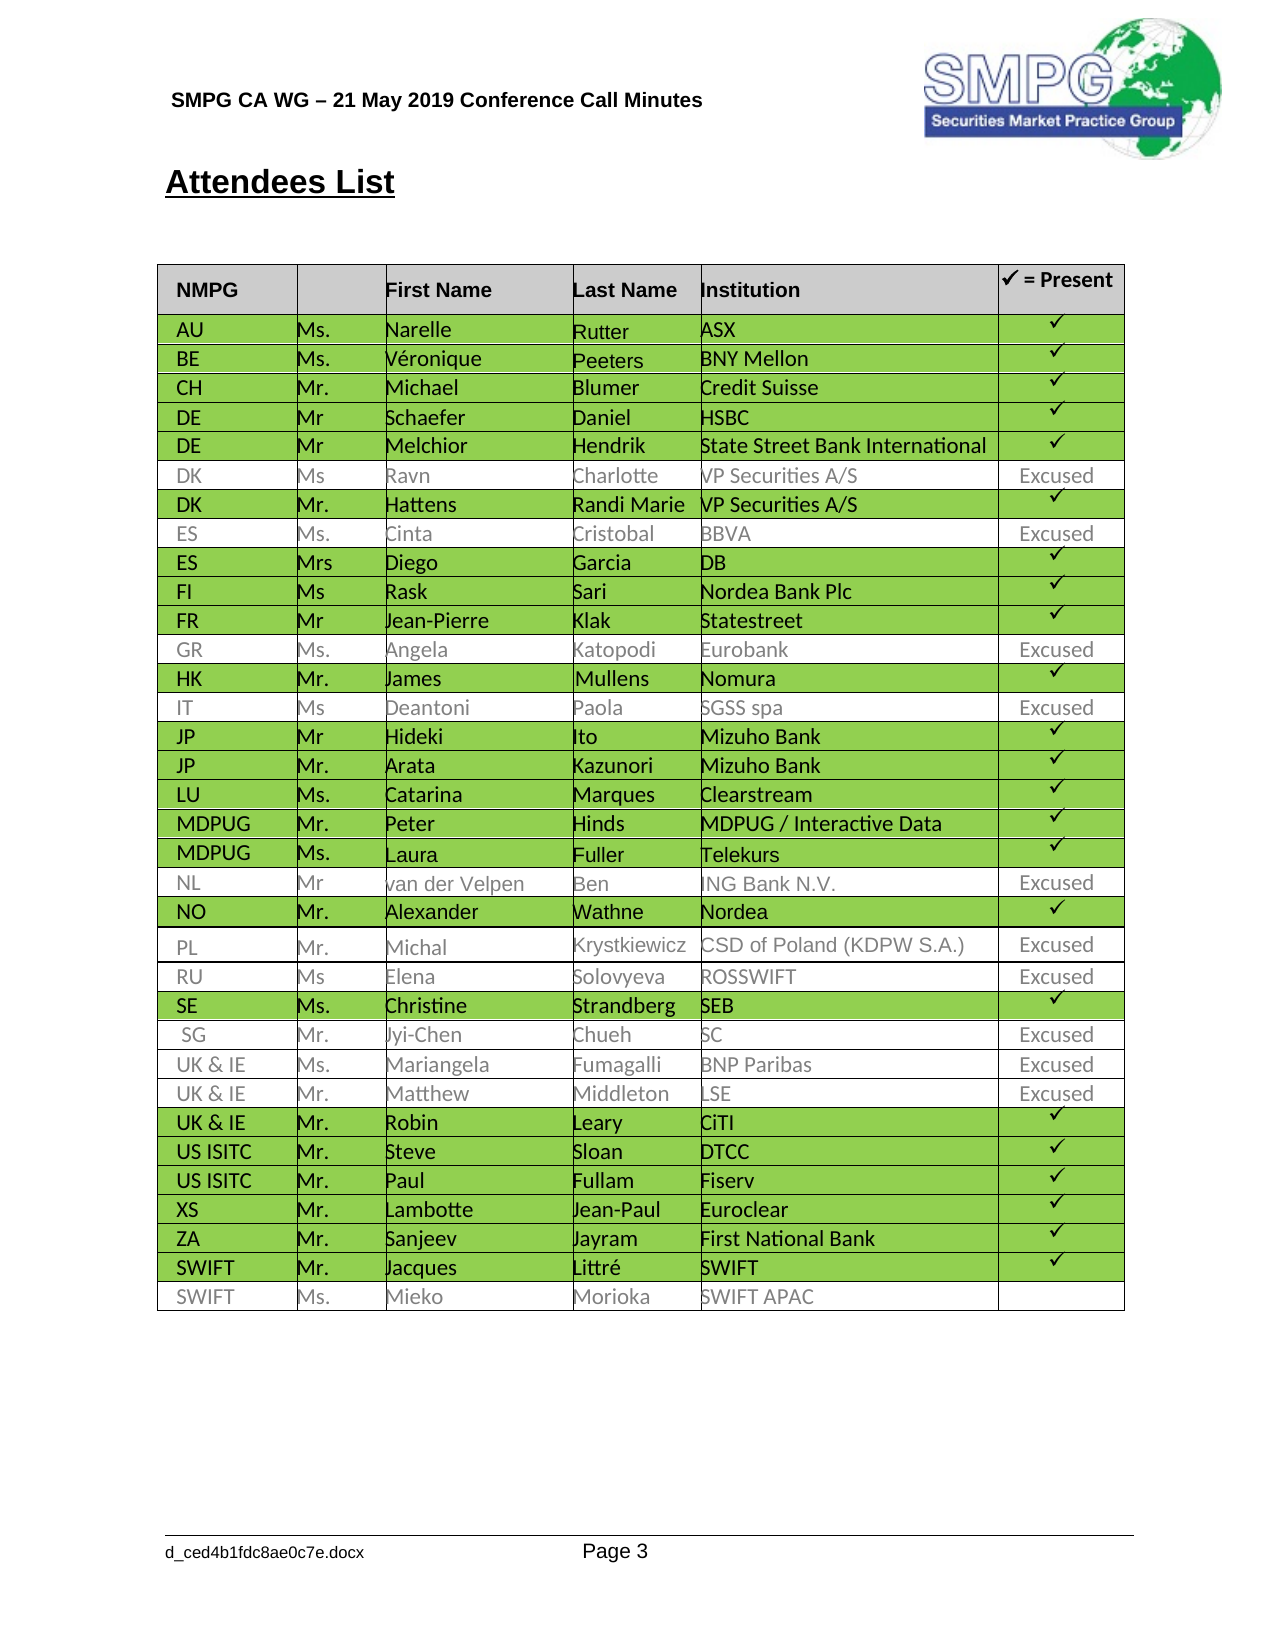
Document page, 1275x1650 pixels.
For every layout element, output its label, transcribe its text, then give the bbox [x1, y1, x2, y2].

table_cell GR [158, 635, 297, 663]
table_cell Christine [387, 992, 573, 1019]
table_cell Clearstream [702, 780, 998, 808]
table_cell Blumer [574, 374, 701, 402]
table_cell Angela [387, 635, 573, 663]
table_cell Jean-Pierre [387, 606, 573, 634]
table_cell CiTI [702, 1108, 998, 1136]
table_header Last Name [574, 265, 701, 314]
table_cell NO [158, 897, 297, 926]
table_cell Mr. [298, 1137, 386, 1165]
table_cell XS [158, 1195, 297, 1223]
table_cell PL [158, 928, 297, 961]
table_cell Mr [298, 432, 386, 460]
table_cell Ms. [298, 635, 386, 663]
table_header = Present [999, 265, 1124, 314]
table_cell [999, 432, 1124, 460]
table_cell Mullens [574, 664, 701, 692]
table_cell Ms [298, 963, 386, 991]
table_cell Alexander [387, 897, 573, 926]
table_cell SE [158, 992, 297, 1019]
table_cell State Street Bank International [702, 432, 998, 460]
table_cell Mr [298, 868, 386, 896]
table_cell Excused [999, 693, 1124, 721]
table_cell Mr. [298, 897, 386, 926]
table_cell JP [158, 751, 297, 779]
table_cell Mr. [298, 1195, 386, 1223]
table_cell Hattens [387, 490, 573, 518]
table_cell Marques [574, 780, 701, 808]
table_cell Fuller [574, 839, 701, 867]
table_cell Mr. [298, 928, 386, 961]
table_cell Wathne [574, 897, 701, 926]
table_cell [999, 810, 1124, 837]
table_header Institution [702, 265, 998, 314]
table_cell MDPUG [158, 810, 297, 837]
table_cell [999, 548, 1124, 576]
table_cell [999, 577, 1124, 605]
table_cell Nomura [702, 664, 998, 692]
table_cell Mr. [298, 751, 386, 779]
table_cell Lambotte [387, 1195, 573, 1223]
table_cell Mr. [298, 374, 386, 402]
table_cell Michael [387, 374, 573, 402]
table_cell Catarina [387, 780, 573, 808]
table_cell [999, 1282, 1124, 1310]
table_cell HSBC [702, 403, 998, 431]
table_cell Arata [387, 751, 573, 779]
table_cell Excused [999, 963, 1124, 991]
table_cell Peeters [574, 345, 701, 372]
table_cell Rask [387, 577, 573, 605]
table_cell Sanjeev [387, 1224, 573, 1252]
table_cell Steve [387, 1137, 573, 1165]
table_cell Ms [298, 693, 386, 721]
table_cell US ISITC [158, 1137, 297, 1165]
table_cell Excused [999, 1079, 1124, 1107]
table_cell Narelle [387, 315, 573, 343]
table_cell Mr. [298, 810, 386, 837]
table_cell SEB [702, 992, 998, 1019]
table_cell CSD of Poland (KDPW S.A.) [702, 928, 998, 961]
table_cell Telekurs [702, 839, 998, 867]
table_cell Ito [574, 722, 701, 750]
table_cell Ms. [298, 839, 386, 867]
table_cell Mr [298, 606, 386, 634]
table_cell Ben [574, 868, 701, 896]
table_cell BNP Paribas [702, 1050, 998, 1078]
table_cell VP Securities A/S [702, 461, 998, 489]
table_cell Ms. [298, 345, 386, 372]
table_cell Mr. [298, 1253, 386, 1281]
table_cell LU [158, 780, 297, 808]
table_cell US ISITC [158, 1166, 297, 1194]
table_cell [999, 664, 1124, 692]
table_cell Mr. [298, 1166, 386, 1194]
table_cell ES [158, 548, 297, 576]
table_cell BNY Mellon [702, 345, 998, 372]
table_cell Mr. [298, 490, 386, 518]
table_cell Nordea [702, 897, 998, 926]
table_cell Mizuho Bank [702, 751, 998, 779]
table_cell Excused [999, 519, 1124, 547]
table_cell Littré [574, 1253, 701, 1281]
table_cell RU [158, 963, 297, 991]
table_cell Ms. [298, 780, 386, 808]
table_cell [999, 490, 1124, 518]
table_cell ROSSWIFT [702, 963, 998, 991]
table_cell Krystkiewicz [574, 928, 701, 961]
table_cell Excused [999, 461, 1124, 489]
table_cell Cristobal [574, 519, 701, 547]
table_cell Mr. [298, 664, 386, 692]
table_cell [999, 403, 1124, 431]
table_cell Garcia [574, 548, 701, 576]
table_cell Paola [574, 693, 701, 721]
table_cell NL [158, 868, 297, 896]
table_cell SWIFT APAC [702, 1282, 998, 1310]
table_cell [999, 1108, 1124, 1136]
table_cell [999, 345, 1124, 372]
table_cell van der Velpen [387, 868, 573, 896]
table_cell Mr. [298, 1079, 386, 1107]
table_header [298, 265, 386, 314]
table_cell Jyi-Chen [387, 1021, 573, 1049]
table_cell Véronique [387, 345, 573, 372]
table_cell Excused [999, 928, 1124, 961]
table_cell [999, 1166, 1124, 1194]
table_cell Hendrik [574, 432, 701, 460]
table_cell Chueh [574, 1021, 701, 1049]
table_cell Sari [574, 577, 701, 605]
table_cell ES [158, 519, 297, 547]
text Attendees List [165, 162, 1134, 201]
table_cell Strandberg [574, 992, 701, 1019]
table_cell [999, 780, 1124, 808]
table_cell Laura [387, 839, 573, 867]
table_cell DK [158, 490, 297, 518]
table_cell Cinta [387, 519, 573, 547]
table_cell Sloan [574, 1137, 701, 1165]
table_cell Randi Marie [574, 490, 701, 518]
table_cell Excused [999, 635, 1124, 663]
table_cell [999, 722, 1124, 750]
table_cell Leary [574, 1108, 701, 1136]
table_cell Excused [999, 868, 1124, 896]
table_cell UK & IE [158, 1050, 297, 1078]
table_cell Fiserv [702, 1166, 998, 1194]
table_cell Solovyeva [574, 963, 701, 991]
table_cell Euroclear [702, 1195, 998, 1223]
table_header First Name [387, 265, 573, 314]
table_cell Fumagalli [574, 1050, 701, 1078]
table_cell SWIFT [158, 1282, 297, 1310]
table_cell [999, 1253, 1124, 1281]
table_cell Middleton [574, 1079, 701, 1107]
table_cell [999, 992, 1124, 1019]
table_cell Jacques [387, 1253, 573, 1281]
table_cell Mr. [298, 1021, 386, 1049]
table_cell Deantoni [387, 693, 573, 721]
table_cell Mr. [298, 1224, 386, 1252]
table_cell Kazunori [574, 751, 701, 779]
table_cell Schaefer [387, 403, 573, 431]
table_cell Fullam [574, 1166, 701, 1194]
table_cell Charlotte [574, 461, 701, 489]
table_cell DE [158, 432, 297, 460]
table_cell Robin [387, 1108, 573, 1136]
table_cell [999, 315, 1124, 343]
table_cell [999, 751, 1124, 779]
table_cell Ms. [298, 1050, 386, 1078]
table_cell LSE [702, 1079, 998, 1107]
table_cell Ms [298, 461, 386, 489]
table_cell Mr. [298, 1108, 386, 1136]
table_cell Jean-Paul [574, 1195, 701, 1223]
picture [924, 18, 1222, 160]
table_cell SWIFT [702, 1253, 998, 1281]
table_cell ZA [158, 1224, 297, 1252]
table_cell Jayram [574, 1224, 701, 1252]
table_cell UK & IE [158, 1108, 297, 1136]
table_cell [999, 1137, 1124, 1165]
table_cell [999, 897, 1124, 926]
table_cell SGSS spa [702, 693, 998, 721]
table_cell Daniel [574, 403, 701, 431]
table_cell Paul [387, 1166, 573, 1194]
table_cell DB [702, 548, 998, 576]
table_cell MDPUG / Interactive Data [702, 810, 998, 837]
table_cell [999, 1224, 1124, 1252]
table_cell Hideki [387, 722, 573, 750]
table_cell Diego [387, 548, 573, 576]
table_cell Ms. [298, 315, 386, 343]
table_cell Nordea Bank Plc [702, 577, 998, 605]
table_cell CH [158, 374, 297, 402]
table_cell [999, 606, 1124, 634]
table_cell Mr [298, 722, 386, 750]
table_cell Mizuho Bank [702, 722, 998, 750]
table_cell Mieko [387, 1282, 573, 1310]
table_cell [999, 1195, 1124, 1223]
table_cell Peter [387, 810, 573, 837]
table_cell Credit Suisse [702, 374, 998, 402]
table_cell Mariangela [387, 1050, 573, 1078]
table_cell First National Bank [702, 1224, 998, 1252]
table_cell HK [158, 664, 297, 692]
table_cell IT [158, 693, 297, 721]
table_cell VP Securities A/S [702, 490, 998, 518]
table_cell Excused [999, 1021, 1124, 1049]
table_cell Melchior [387, 432, 573, 460]
table_cell Klak [574, 606, 701, 634]
table_cell FR [158, 606, 297, 634]
table_cell SC [702, 1021, 998, 1049]
table_cell Michal [387, 928, 573, 961]
table_cell Eurobank [702, 635, 998, 663]
table_cell FI [158, 577, 297, 605]
table_cell Rutter [574, 315, 701, 343]
table_cell [999, 374, 1124, 402]
table_cell [999, 839, 1124, 867]
table_cell AU [158, 315, 297, 343]
table_cell Mr [298, 403, 386, 431]
table_cell Mrs [298, 548, 386, 576]
table_cell Ravn [387, 461, 573, 489]
table_cell JP [158, 722, 297, 750]
table_cell MDPUG [158, 839, 297, 867]
table_cell DTCC [702, 1137, 998, 1165]
table_header NMPG [158, 265, 297, 314]
table_cell ASX [702, 315, 998, 343]
table_cell Hinds [574, 810, 701, 837]
table_cell Ms. [298, 519, 386, 547]
table_cell BBVA [702, 519, 998, 547]
table_cell Matthew [387, 1079, 573, 1107]
table_cell Excused [999, 1050, 1124, 1078]
table_cell Elena [387, 963, 573, 991]
table_cell SG [158, 1021, 297, 1049]
table_cell Ms [298, 577, 386, 605]
table_cell James [387, 664, 573, 692]
table_cell BE [158, 345, 297, 372]
table_cell UK & IE [158, 1079, 297, 1107]
table_cell Katopodi [574, 635, 701, 663]
table_cell Morioka [574, 1282, 701, 1310]
table_cell SWIFT [158, 1253, 297, 1281]
table_cell Ms. [298, 992, 386, 1019]
table_cell DE [158, 403, 297, 431]
table_cell DK [158, 461, 297, 489]
table_cell Ms. [298, 1282, 386, 1310]
table_cell ING Bank N.V. [702, 868, 998, 896]
table_cell Statestreet [702, 606, 998, 634]
